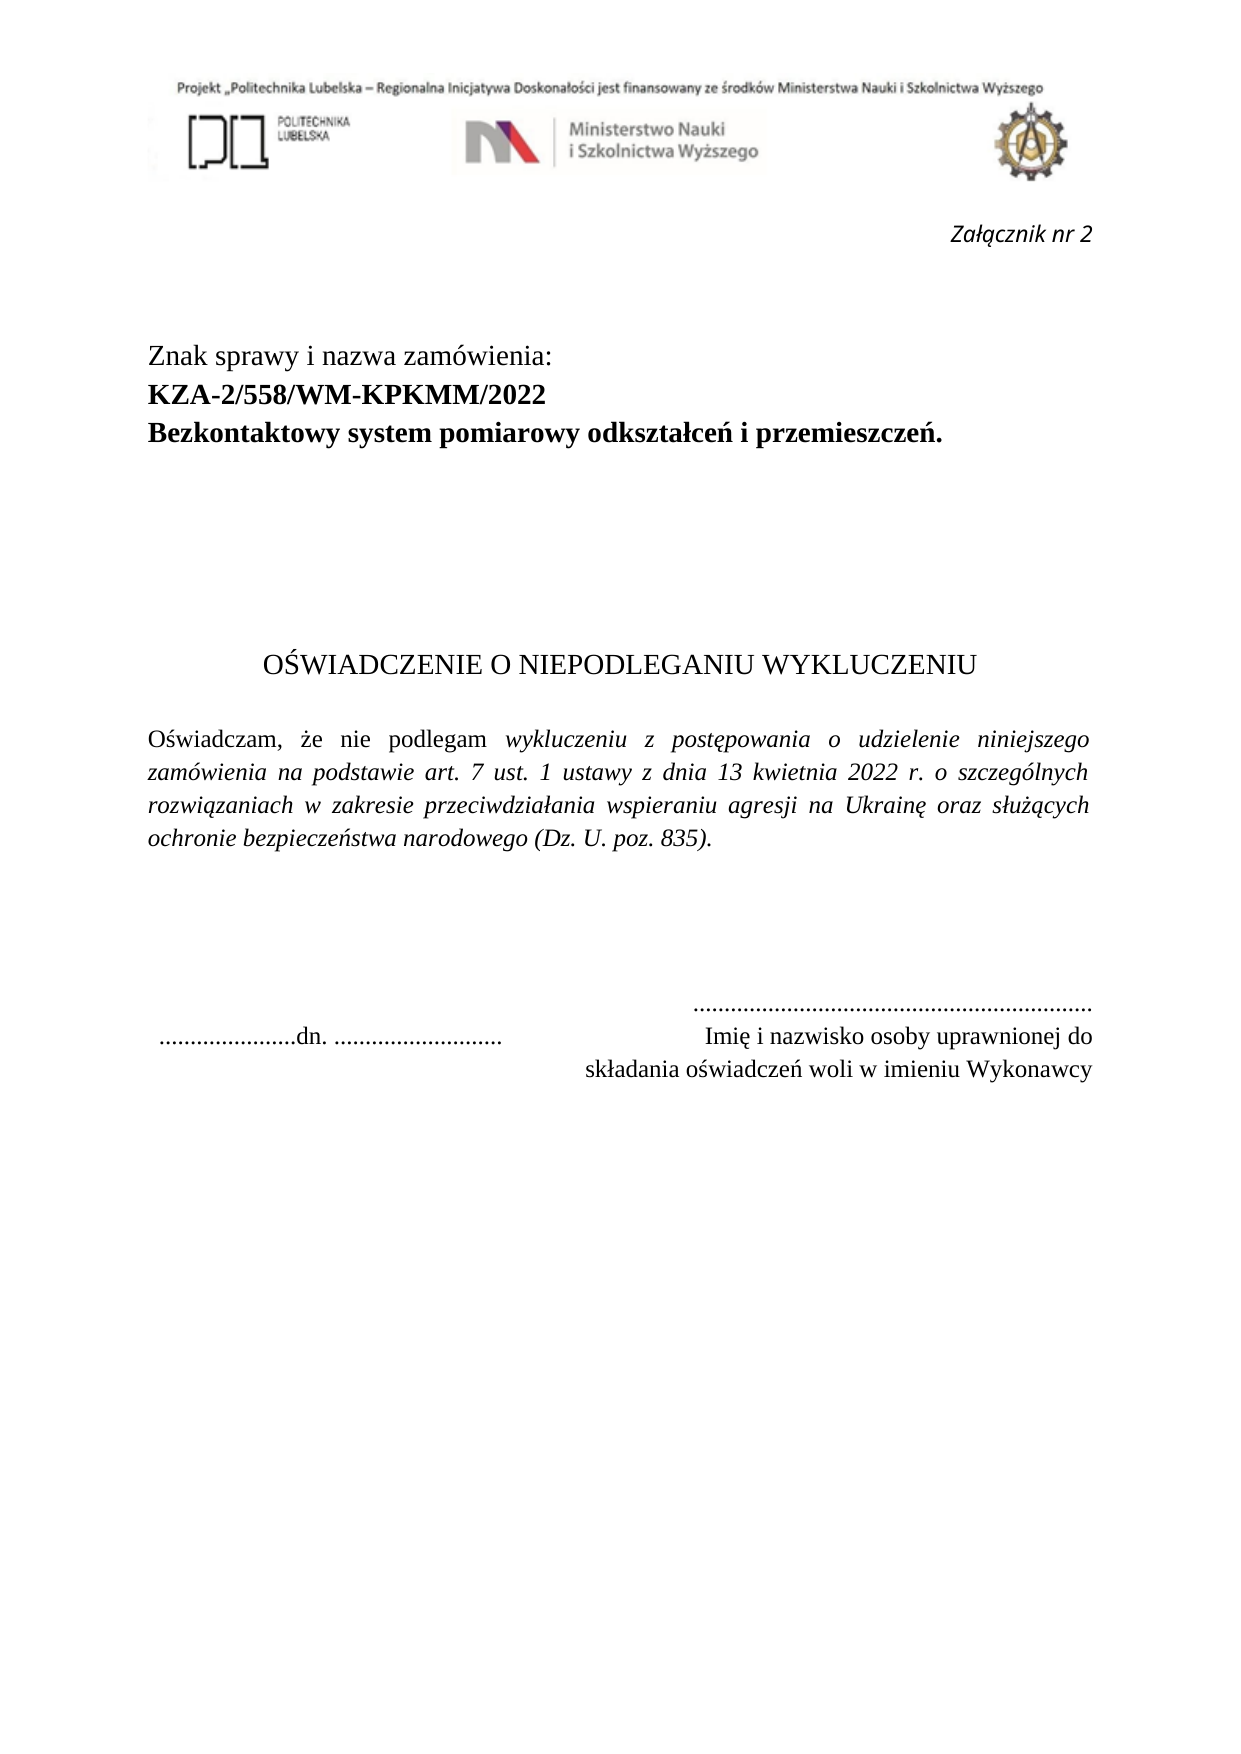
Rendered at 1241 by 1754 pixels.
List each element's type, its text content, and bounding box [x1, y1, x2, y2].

text Oświadczam, że nie podlegam wykluczeniu z postępowania o udzielenie niniejszego zamówienia na podstawie art. 7 ust. 1 ustawy z dnia 13 kwietnia 2022 r. o szczególnych rozwiązaniach w zakresie przeciwdziałania wspieraniu agresji na Ukrainę oraz służących ochronie bezpieczeństwa narodowego (Dz. U. poz. 835). [148, 724, 1093, 852]
picture [147, 73, 1093, 186]
text Znak sprawy i nazwa zamówienia: [148, 338, 1093, 372]
text KZA-2/558/WM-KPKMM/2022 Bezkontaktowy system pomiarowy odkształceń i przemieszczeń. [148, 377, 1093, 449]
text OŚWIADCZENIE O NIEPODLEGANIU WYKLUCZENIU [148, 647, 1093, 680]
text ......................dn. ........................... Imię i nazwisko osoby uprawnionej do składania oświadczeń woli w imieniu Wykonawcy [118, 1021, 1093, 1083]
text ................................................................ [118, 988, 1093, 1017]
text Załącznik nr 2 [148, 218, 1093, 250]
